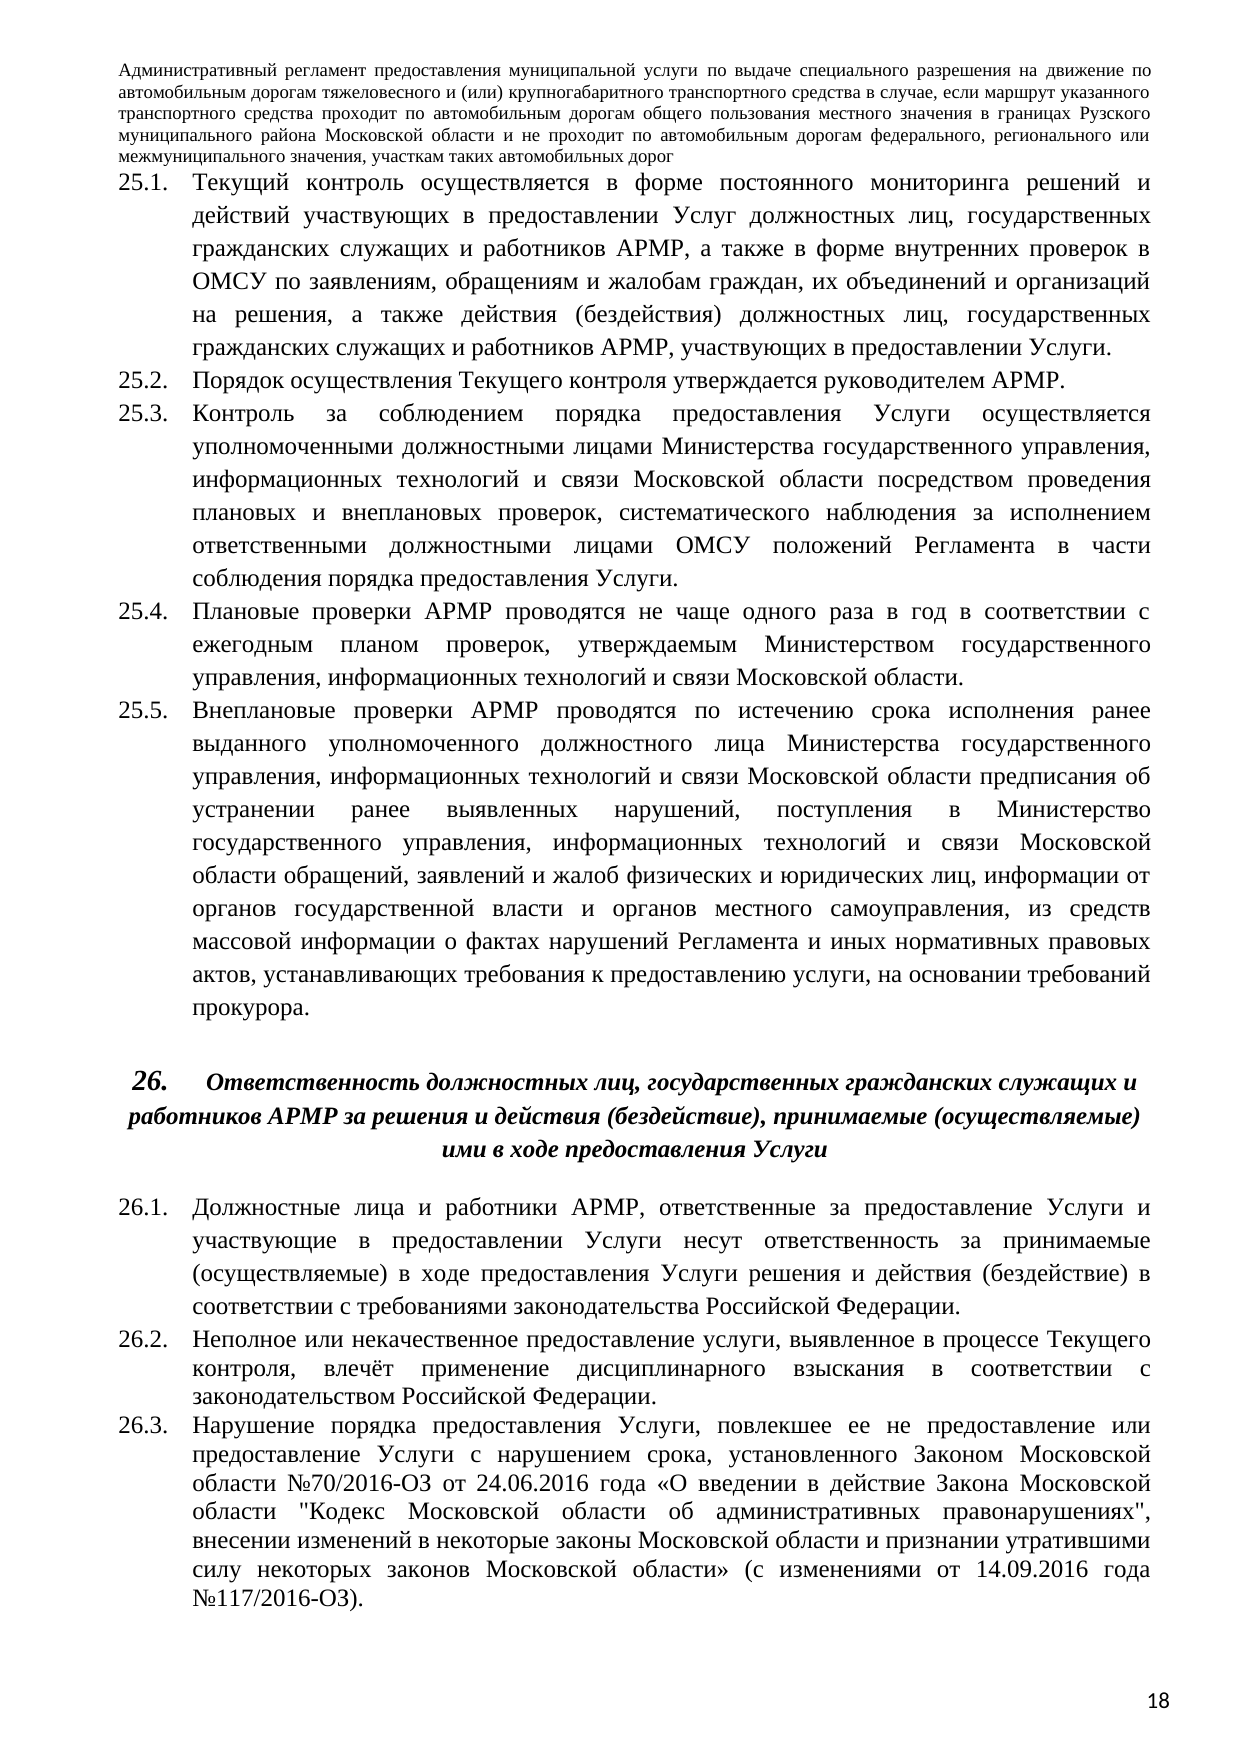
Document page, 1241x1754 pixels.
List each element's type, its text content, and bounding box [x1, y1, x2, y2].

text Должностные лица и работники АРМР, ответственные за предоставление Услуги и участвующие в предоставлении Услуги несут ответственность за принимаемые (осуществляемые) в ходе предоставления Услуги решения и действия (бездействие) в соответствии с требованиями законодательства Российской Федерации. [118, 1192, 1152, 1319]
text Порядок осуществления Текущего контроля утверждается руководителем АРМР. [118, 365, 1152, 394]
text Внеплановые проверки АРМР проводятся по истечению срока исполнения ранее выданного уполномоченного должностного лица Министерства государственного управления, информационных технологий и связи Московской области предписания об устранении ранее выявленных нарушений, поступления в Министерство государственного управления, информационных технологий и связи Московской области обращений, заявлений и жалоб физических и юридических лиц, информации от органов государственной власти и органов местного самоуправления, из средств массовой информации о фактах нарушений Регламента и иных нормативных правовых актов, устанавливающих требования к предоставлению услуги, на основании требований прокурора. [118, 695, 1152, 1021]
text Ответственность должностных лиц, государственных гражданских служащих и работников АРМР за решения и действия (бездействие), принимаемые (осуществляемые) ими в ходе предоставления Услуги [118, 1063, 1152, 1162]
text Неполное или некачественное предоставление услуги, выявленное в процессе Текущего контроля, влечёт применение дисциплинарного взыскания в соответствии с законодательством Российской Федерации. [118, 1324, 1152, 1410]
text Текущий контроль осуществляется в форме постоянного мониторинга решений и действий участвующих в предоставлении Услуг должностных лиц, государственных гражданских служащих и работников АРМР, а также в форме внутренних проверок в ОМСУ по заявлениям, обращениям и жалобам граждан, их объединений и организаций на решения, а также действия (бездействия) должностных лиц, государственных гражданских служащих и работников АРМР, участвующих в предоставлении Услуги. [118, 167, 1152, 361]
text Нарушение порядка предоставления Услуги, повлекшее ее не предоставление или предоставление Услуги с нарушением срока, установленного Законом Московской области №70/2016-ОЗ от 24.06.2016 года «О введении в действие Закона Московской области "Кодекс Московской области об административных правонарушениях", внесении изменений в некоторые законы Московской области и признании утратившими силу некоторых законов Московской области» (с изменениями от 14.09.2016 года №117/2016-ОЗ). [118, 1410, 1152, 1611]
text Плановые проверки АРМР проводятся не чаще одного раза в год в соответствии с ежегодным планом проверок, утверждаемым Министерством государственного управления, информационных технологий и связи Московской области. [118, 596, 1152, 691]
text Контроль за соблюдением порядка предоставления Услуги осуществляется уполномоченными должностными лицами Министерства государственного управления, информационных технологий и связи Московской области посредством проведения плановых и внеплановых проверок, систематического наблюдения за исполнением ответственными должностными лицами ОМСУ положений Регламента в части соблюдения порядка предоставления Услуги. [118, 398, 1152, 592]
